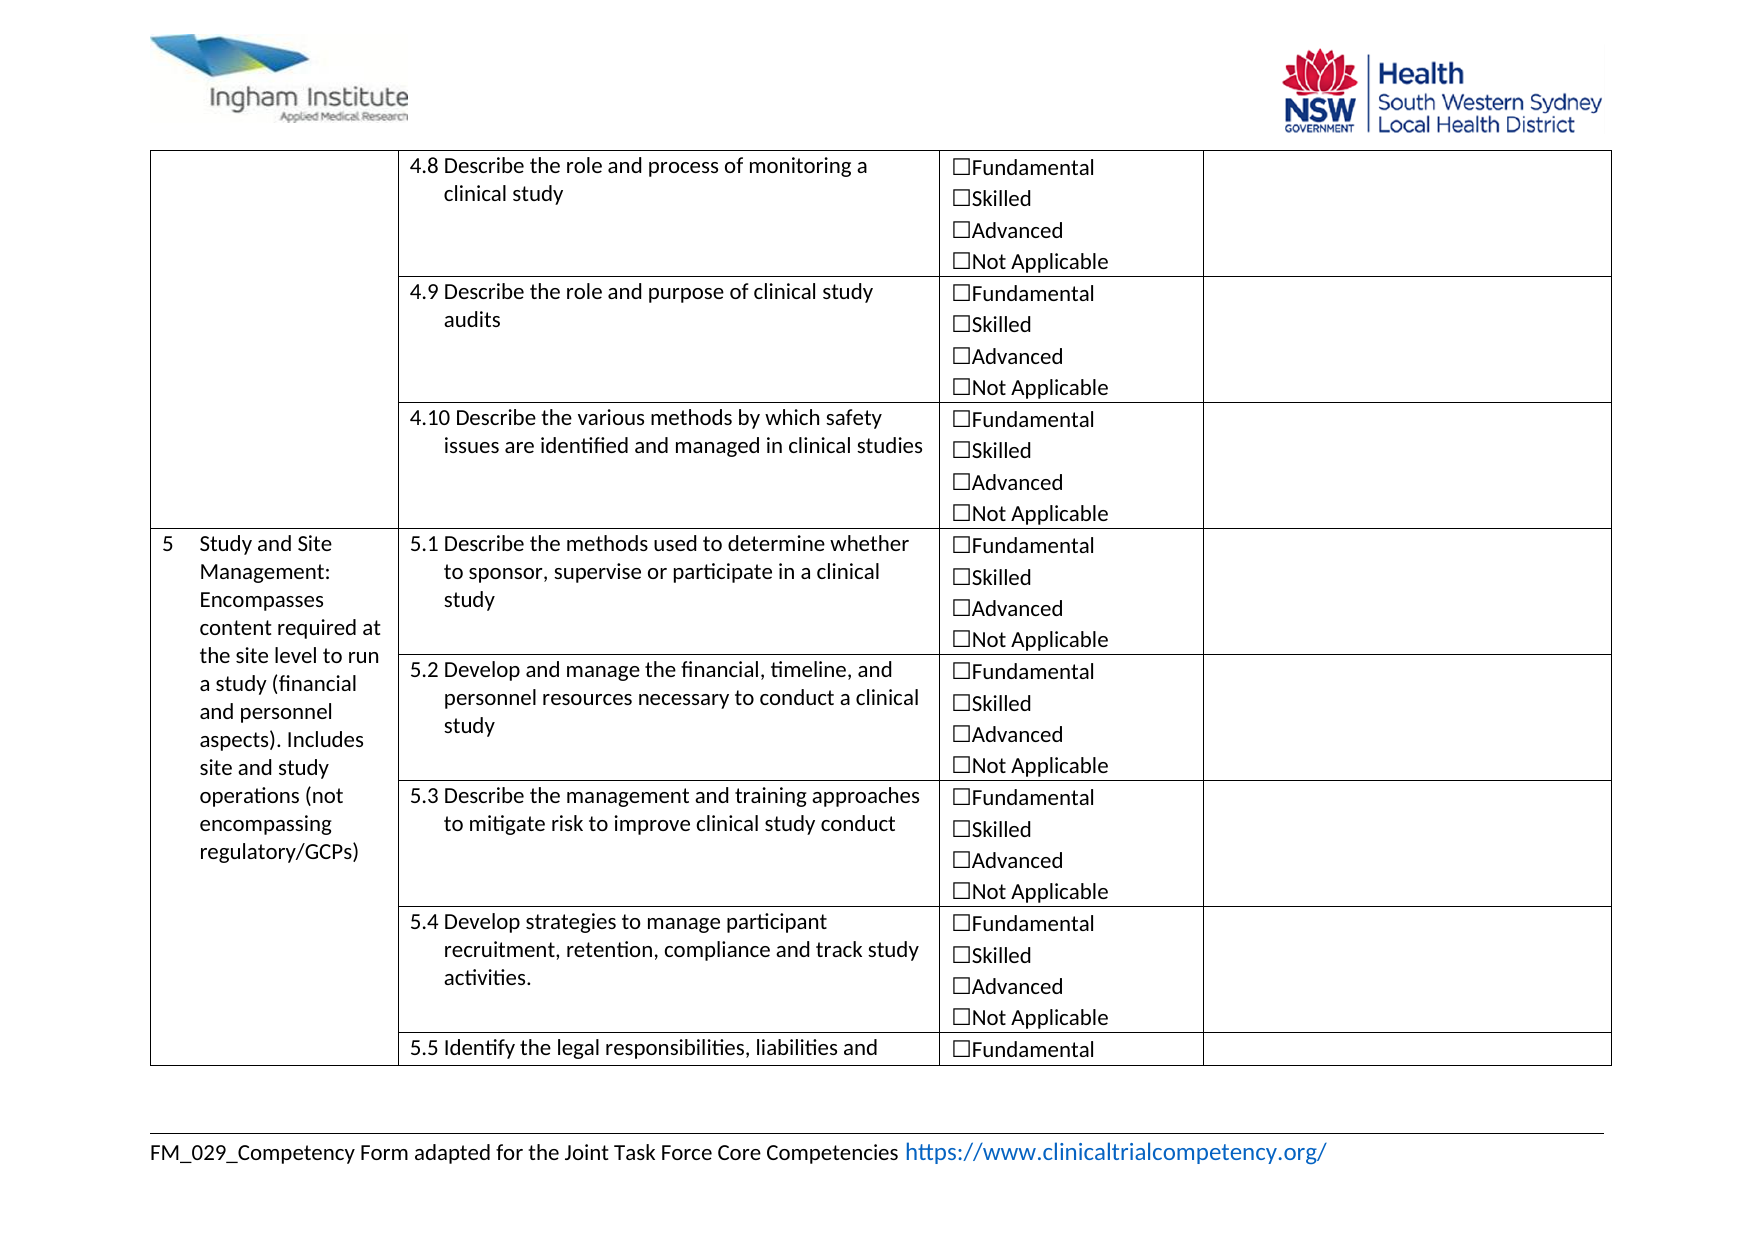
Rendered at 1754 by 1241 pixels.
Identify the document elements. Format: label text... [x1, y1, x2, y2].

table_cell 5.5 Identify the legal responsibilities, liabilities and accountabilities that are involved in the conduct of clinical studies [399, 1033, 939, 1064]
table_cell 5.3 Describe the management and training approaches to mitigate risk to improve clinical study conduct [399, 781, 939, 906]
table_cell [1204, 151, 1611, 276]
table_cell 4.8 Describe the role and process of monitoring a clinical study [399, 151, 939, 276]
table_cell 4.9 Describe the role and purpose of clinical study audits [399, 277, 939, 402]
table_cell [1204, 403, 1611, 528]
picture [1278, 43, 1605, 134]
table_cell [1204, 1033, 1611, 1064]
table_cell Fundamental Skilled Advanced Not Applicable [940, 151, 1203, 276]
table_cell Fundamental Skilled Advanced Not Applicable [940, 655, 1203, 780]
table_cell 5.2 Develop and manage the financial, timeline, and personnel resources necessary to conduct a clinical study [399, 655, 939, 780]
table_cell 4.10 Describe the various methods by which safety issues are identified and managed in clinical studies [399, 403, 939, 528]
table_cell Fundamental Skilled Advanced Not Applicable [940, 277, 1203, 402]
table_cell [1204, 277, 1611, 402]
table_cell Fundamental Skilled Advanced Not Applicable [940, 1033, 1203, 1064]
picture [150, 34, 408, 123]
table_cell 5.1 Describe the methods used to determine whether to sponsor, supervise or participate in a clinical study [399, 529, 939, 654]
table_cell [1204, 907, 1611, 1032]
table_cell Fundamental Skilled Advanced Not Applicable [940, 907, 1203, 1032]
table_cell [1204, 655, 1611, 780]
table_cell Study and Site Management: Encompasses content required at the site level to run a study (financial and personnel aspects). Includes site and study operations (not encompassing regulatory/GCPs) [151, 529, 398, 1064]
table_cell Fundamental Skilled Advanced Not Applicable [940, 529, 1203, 654]
table_cell 5.4 Develop strategies to manage participant recruitment, retention, compliance and track study activities. [399, 907, 939, 1032]
table_cell Fundamental Skilled Advanced Not Applicable [940, 403, 1203, 528]
table_cell [1204, 529, 1611, 654]
table_cell [1204, 781, 1611, 906]
table_cell Fundamental Skilled Advanced Not Applicable [940, 781, 1203, 906]
